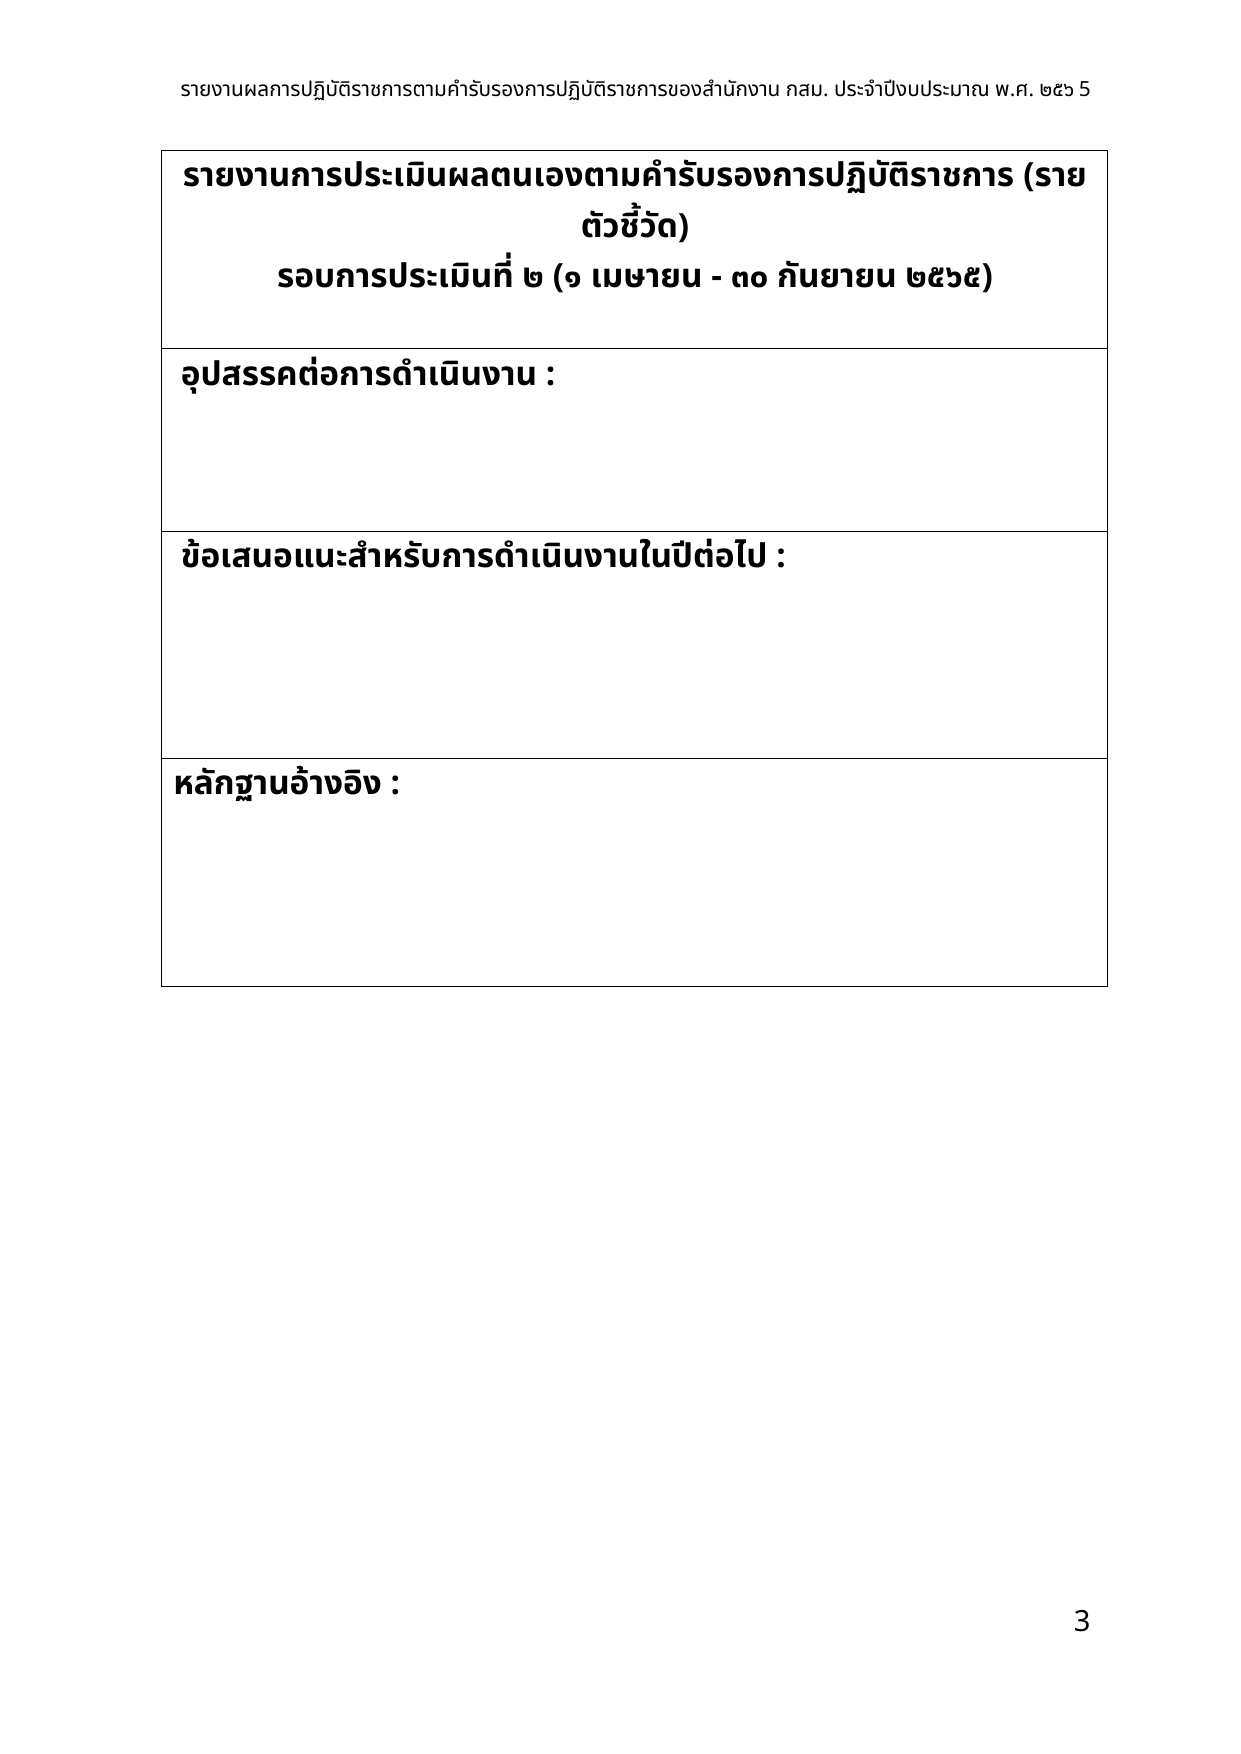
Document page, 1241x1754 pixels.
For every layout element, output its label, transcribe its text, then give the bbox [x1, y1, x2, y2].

table_header รายงานการประเมินผลตนเองตามคำรับรองการปฏิบัติราชการ (รายตัวชี้วัด) รอบการประเมินที่ ๒ (๑ เมษายน - ๓๐ กันยายน ๒๕๖๕) [162, 151, 1107, 348]
table_cell อุปสรรคต่อการดำเนินงาน : [162, 349, 1107, 531]
table_cell ข้อเสนอแนะสำหรับการดำเนินงานในปีต่อไป : [162, 532, 1107, 758]
table_cell หลักฐานอ้างอิง : [162, 759, 1107, 986]
